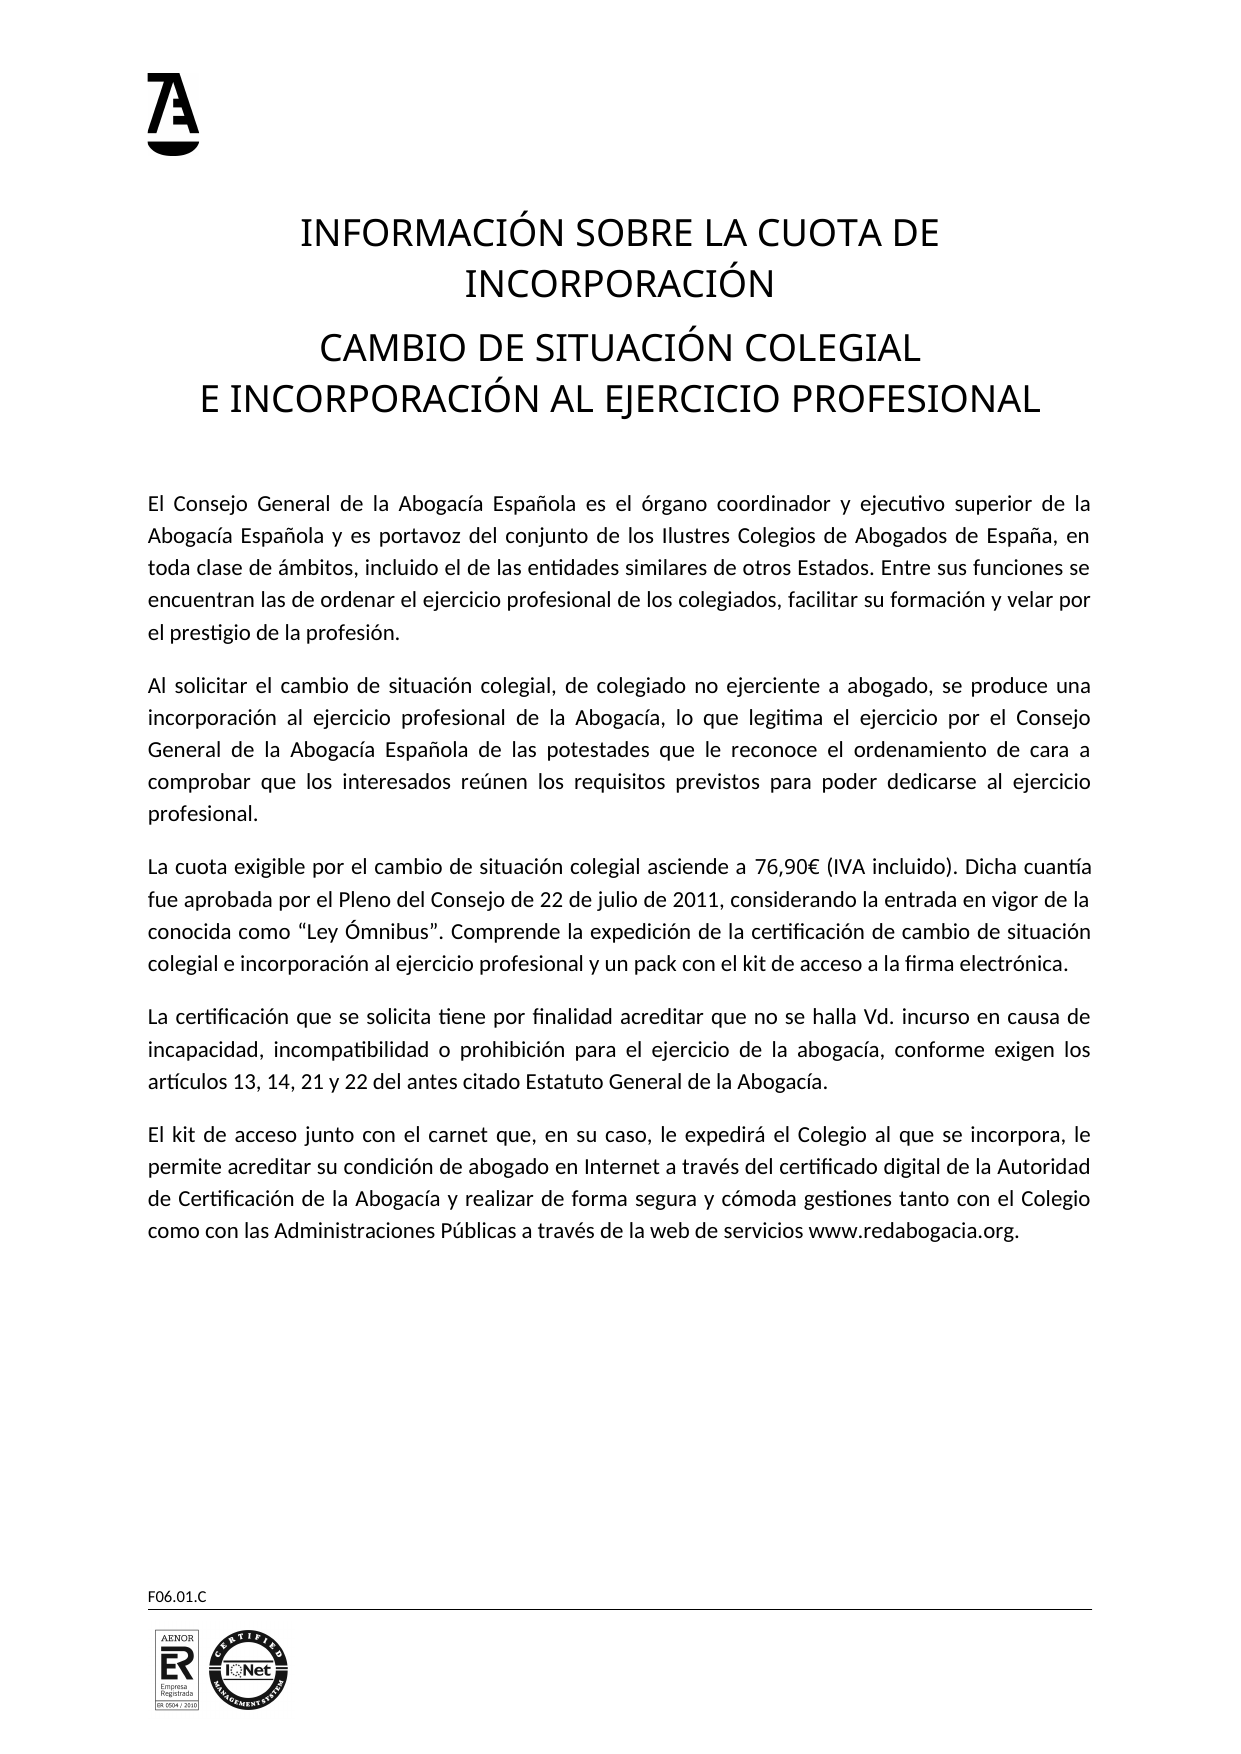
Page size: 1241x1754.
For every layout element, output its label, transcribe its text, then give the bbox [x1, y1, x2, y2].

text El Consejo General de la Abogacía Española es el órgano coordinador y ejecutivo superior de la Abogacía Española y es portavoz del conjunto de los Ilustres Colegios de Abogados de España, en toda clase de ámbitos, incluido el de las entidades similares de otros Estados. Entre sus funciones se encuentran las de ordenar el ejercicio profesional de los colegiados, facilitar su formación y velar por el prestigio de la profesión. [148, 489, 1092, 646]
text Al solicitar el cambio de situación colegial, de colegiado no ejerciente a abogado, se produce una incorporación al ejercicio profesional de la Abogacía, lo que legitima el ejercicio por el Consejo General de la Abogacía Española de las potestades que le reconoce el ordenamiento de cara a comprobar que los interesados reúnen los requisitos previstos para poder dedicarse al ejercicio profesional. [148, 671, 1092, 827]
picture [147, 73, 200, 156]
text La certificación que se solicita tiene por finalidad acreditar que no se halla Vd. incurso en causa de incapacidad, incompatibilidad o prohibición para el ejercicio de la abogacía, conforme exigen los artículos 13, 14, 21 y 22 del antes citado Estatuto General de la Abogacía. [148, 1002, 1092, 1095]
text El kit de acceso junto con el carnet que, en su caso, le expedirá el Colegio al que se incorpora, le permite acreditar su condición de abogado en Internet a través del certificado digital de la Autoridad de Certificación de la Abogacía y realizar de forma segura y cómoda gestiones tanto con el Colegio como con las Administraciones Públicas a través de la web de servicios www.redabogacia.org. [148, 1120, 1092, 1244]
text INFORMACIÓN SOBRE LA CUOTA DE INCORPORACIÓN [148, 207, 1092, 309]
text La cuota exigible por el cambio de situación colegial asciende a 76,90€ (IVA incluido). Dicha cuantía fue aprobada por el Pleno del Consejo de 22 de julio de 2011, considerando la entrada en vigor de la conocida como “Ley Ómnibus”. Comprende la expedición de la certificación de cambio de situación colegial e incorporación al ejercicio profesional y un pack con el kit de acceso a la firma electrónica. [148, 852, 1092, 977]
text CAMBIO DE SITUACIÓN COLEGIAL E INCORPORACIÓN AL EJERCICIO PROFESIONAL [148, 321, 1092, 423]
picture [147, 1621, 296, 1719]
